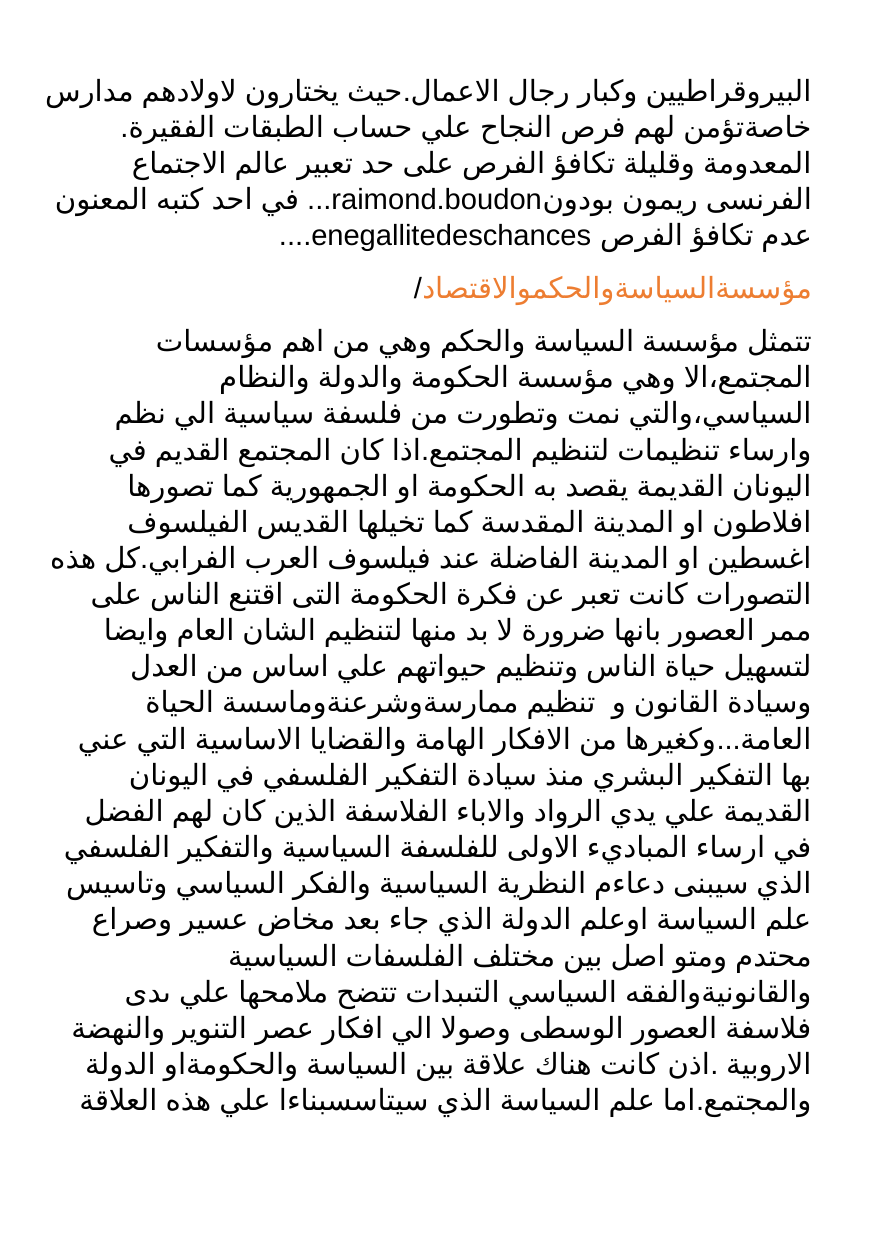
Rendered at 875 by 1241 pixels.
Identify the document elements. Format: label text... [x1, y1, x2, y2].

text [44, 324, 812, 1117]
text مؤسسةالسياسةوالحكموالاقتصاد/ [44, 271, 812, 305]
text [44, 74, 812, 252]
